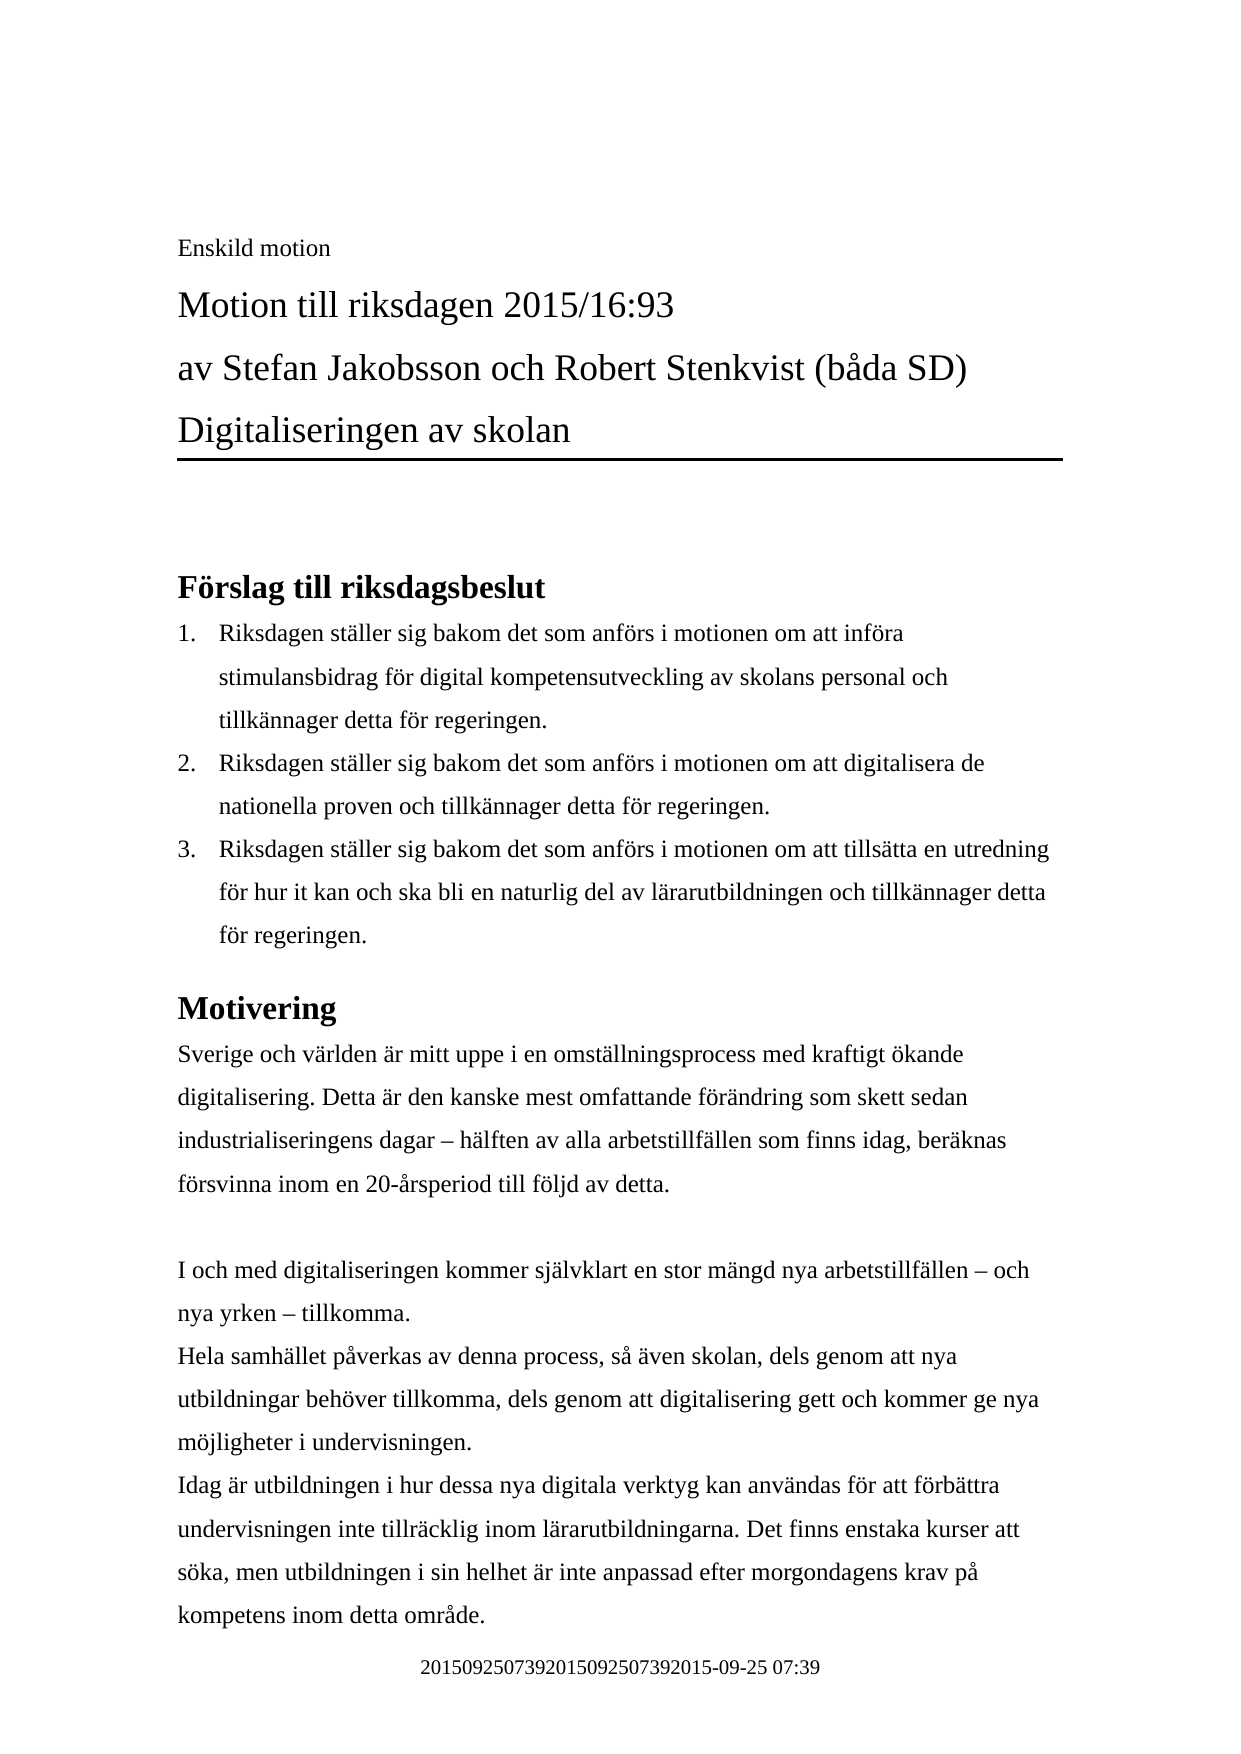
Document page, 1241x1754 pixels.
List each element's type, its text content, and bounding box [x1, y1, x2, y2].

subtitle Motivering [177, 988, 1063, 1027]
text Sverige och världen är mitt uppe i en omställningsprocess med kraftigt ökande digitalisering. Detta är den kanske mest omfattande förändring som skett sedan industrialiseringens dagar – hälften av alla arbetstillfällen som finns idag, beräknas försvinna inom en 20-årsperiod till följd av detta. [177, 1039, 1063, 1197]
text Hela samhället påverkas av denna process, så även skolan, dels genom att nya utbildningar behöver tillkomma, dels genom att digitalisering gett och kommer ge nya möjligheter i undervisningen. [177, 1341, 1063, 1456]
text I och med digitaliseringen kommer självklart en stor mängd nya arbetstillfällen – och nya yrken – tillkomma. [177, 1255, 1063, 1327]
text Idag är utbildningen i hur dessa nya digitala verktyg kan användas för att förbättra undervisningen inte tillräcklig inom lärarutbildningarna. Det finns enstaka kurser att söka, men utbildningen i sin helhet är inte anpassad efter morgondagens krav på kompetens inom detta område. [177, 1471, 1063, 1629]
